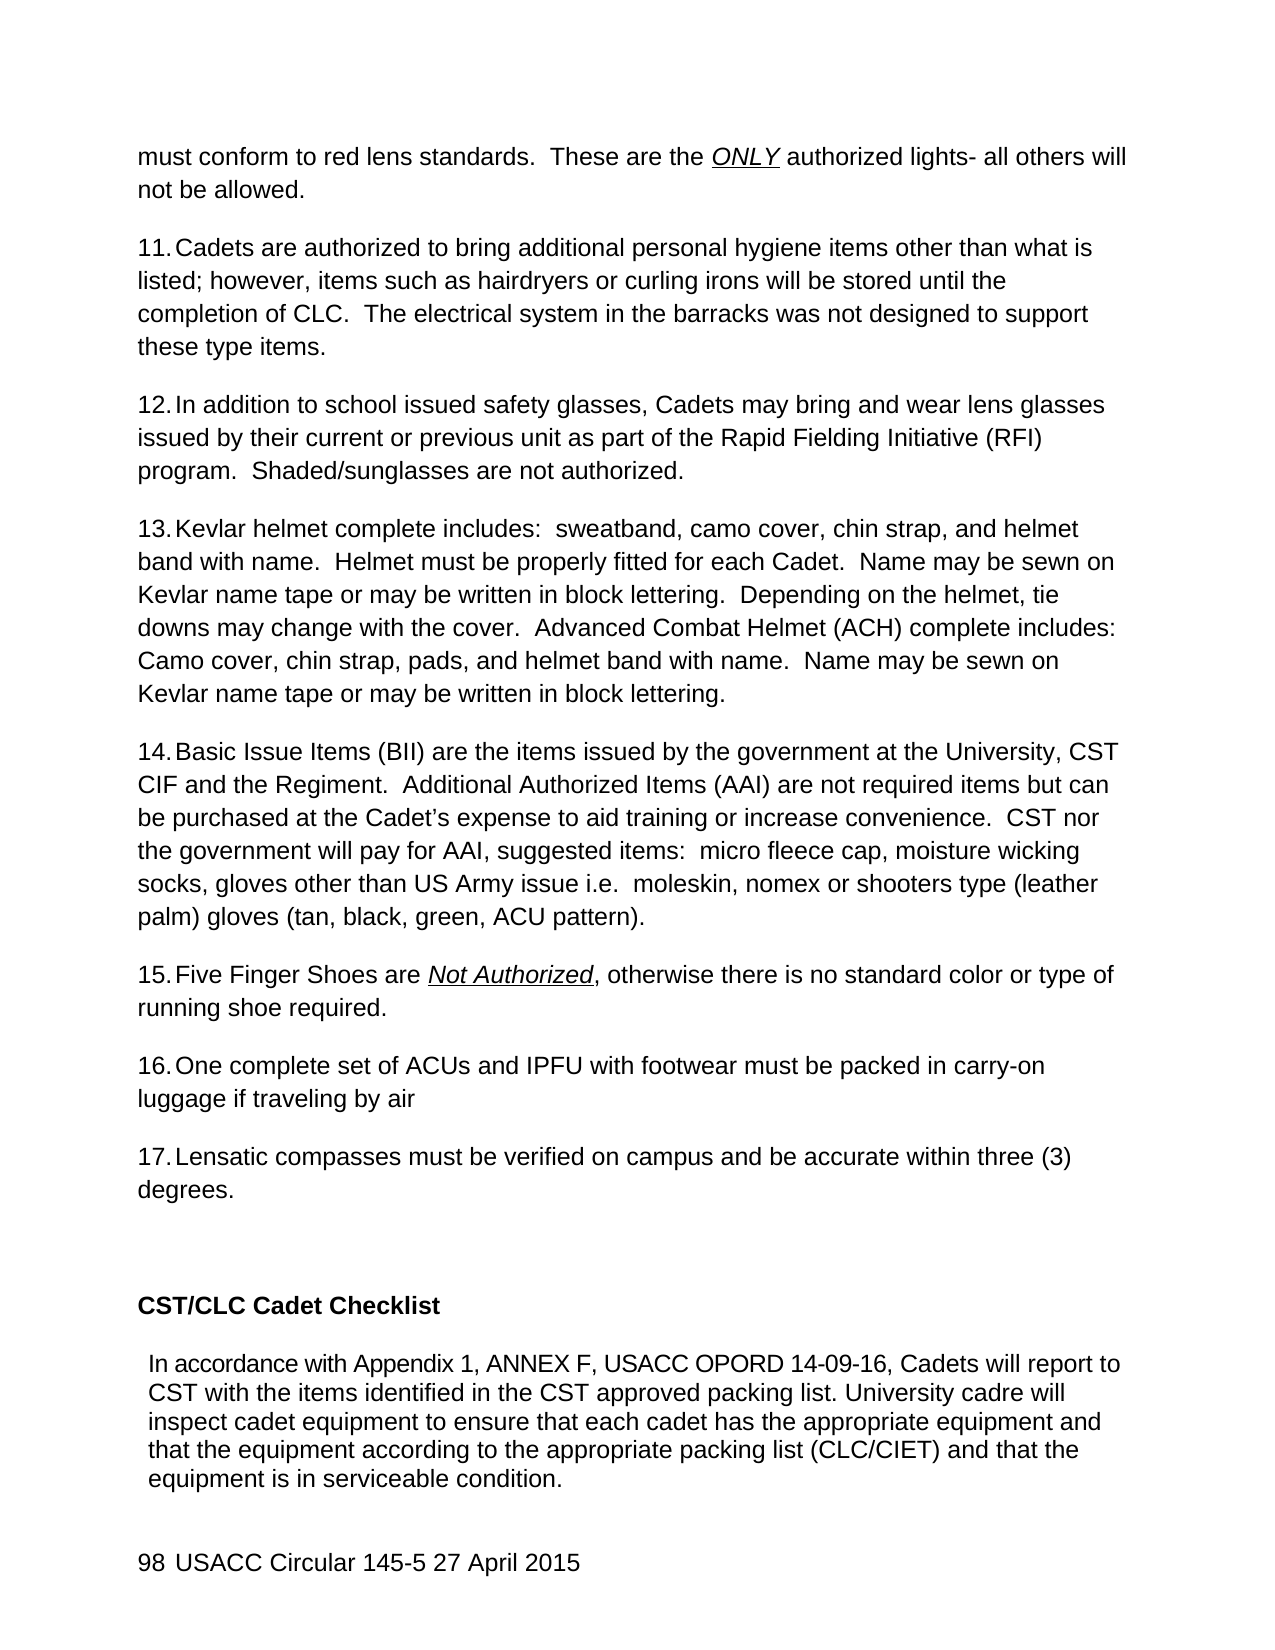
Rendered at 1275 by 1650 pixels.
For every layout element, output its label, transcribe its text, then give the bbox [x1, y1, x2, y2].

list Lensatic compasses must be verified on campus and be accurate within three (3) degrees. [137, 1142, 1133, 1204]
list In addition to school issued safety glasses, Cadets may bring and wear lens glasses issued by their current or previous unit as part of the Rapid Fielding Initiative (RFI) program. Shaded/sunglasses are not authorized. [137, 390, 1133, 484]
list Kevlar helmet complete includes: sweatband, camo cover, chin strap, and helmet band with name. Helmet must be properly fitted for each Cadet. Name may be sewn on Kevlar name tape or may be written in block lettering. Depending on the helmet, tie downs may change with the cover. Advanced Combat Helmet (ACH) complete includes: Camo cover, chin strap, pads, and helmet band with name. Name may be sewn on Kevlar name tape or may be written in block lettering. [137, 514, 1133, 708]
subtitle CST/CLC Cadet Checklist [137, 1291, 1133, 1320]
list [137, 142, 1133, 203]
list Five Finger Shoes are Not Authorized, otherwise there is no standard color or type of running shoe required. [137, 960, 1133, 1022]
list Basic Issue Items (BII) are the items issued by the government at the University, CST CIF and the Regiment. Additional Authorized Items (AAI) are not required items but can be purchased at the Cadet’s expense to aid training or increase convenience. CST nor the government will pay for AAI, suggested items: micro fleece cap, moisture wicking socks, gloves other than US Army issue i.e. moleskin, nomex or shooters type (leather palm) gloves (tan, black, green, ACU pattern). [137, 737, 1133, 931]
list One complete set of ACUs and IPFU with footwear must be packed in carry-on luggage if traveling by air [137, 1051, 1133, 1113]
text In accordance with Appendix 1, ANNEX F, USACC OPORD 14-09-16, Cadets will report to CST with the items identified in the CST approved packing list. University cadre will inspect cadet equipment to ensure that each cadet has the appropriate equipment and that the equipment according to the appropriate packing list (CLC/CIET) and that the equipment is in serviceable condition. [148, 1349, 1135, 1493]
list Cadets are authorized to bring additional personal hygiene items other than what is listed; however, items such as hairdryers or curling irons will be stored until the completion of CLC. The electrical system in the barracks was not designed to support these type items. [137, 233, 1133, 361]
